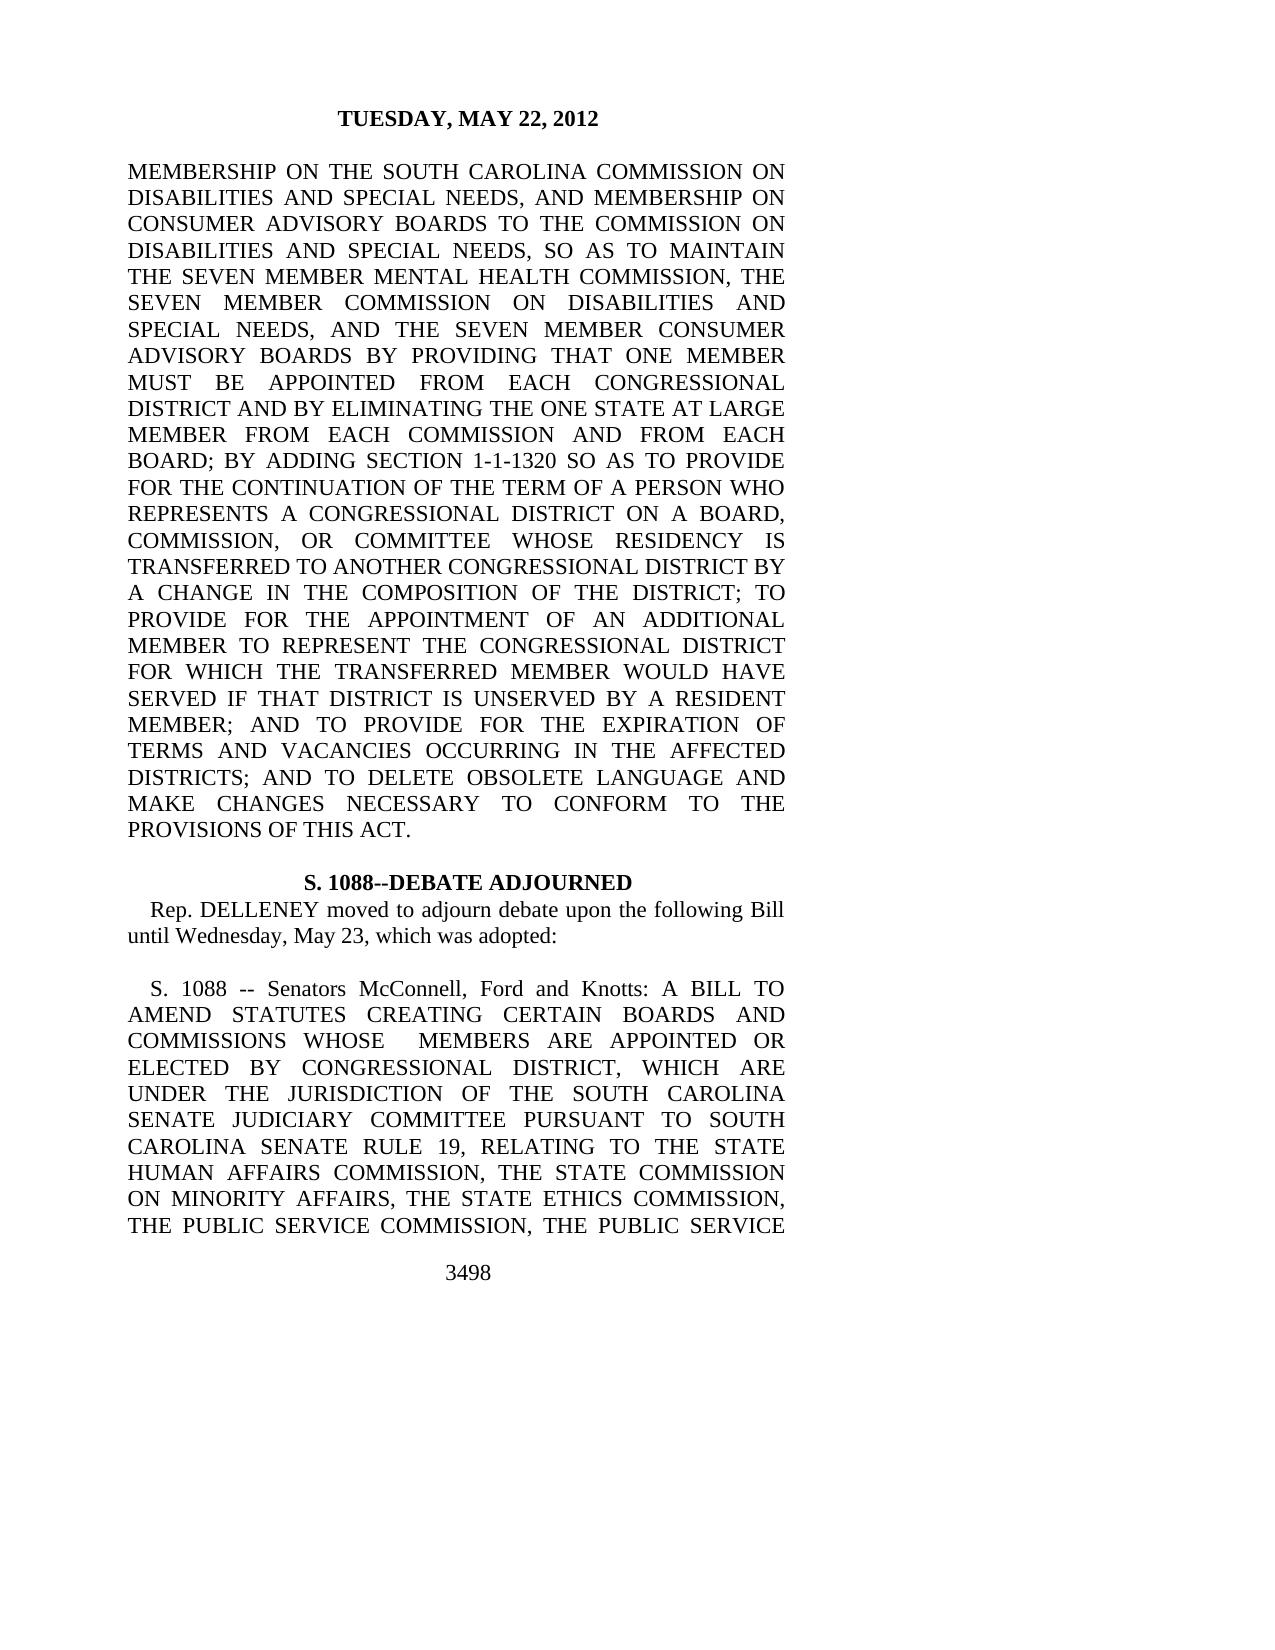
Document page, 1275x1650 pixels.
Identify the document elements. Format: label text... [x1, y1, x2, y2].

text S. 1088--DEBATE ADJOURNED [127, 869, 786, 896]
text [127, 975, 786, 1238]
text Rep. DELLENEY moved to adjourn debate upon the following Bill until Wednesday, May 23, which was adopted: [127, 896, 786, 948]
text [127, 158, 786, 843]
